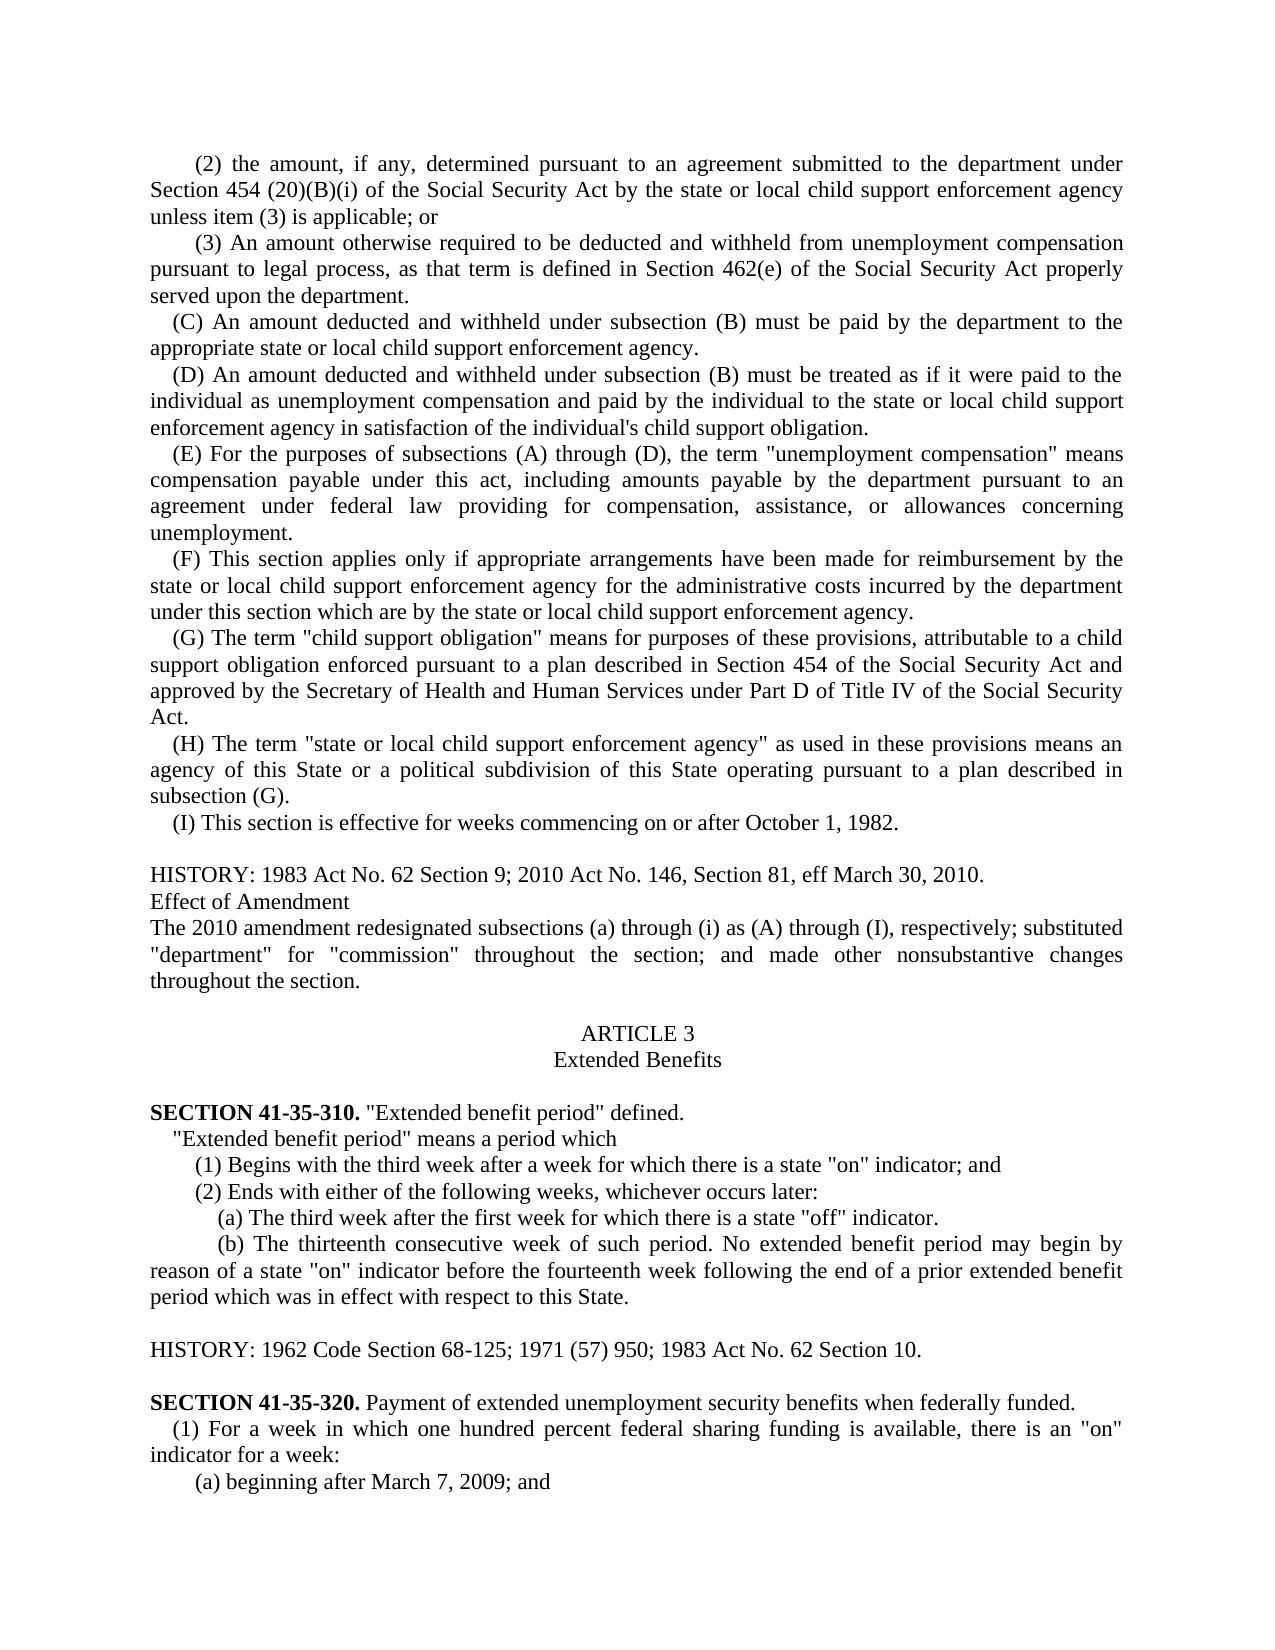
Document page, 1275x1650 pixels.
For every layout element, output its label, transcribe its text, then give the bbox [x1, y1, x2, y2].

text HISTORY: 1962 Code Section 68-125; 1971 (57) 950; 1983 Act No. 62 Section 10. [150, 1336, 1125, 1362]
text Effect of Amendment [150, 888, 1125, 914]
text (2) the amount, if any, determined pursuant to an agreement submitted to the department under Section 454 (20)(B)(i) of the Social Security Act by the state or local child support enforcement agency unless item (3) is applicable; or [150, 150, 1125, 229]
text (G) The term "child support obligation" means for purposes of these provisions, attributable to a child support obligation enforced pursuant to a plan described in Section 454 of the Social Security Act and approved by the Secretary of Health and Human Services under Part D of Title IV of the Social Security Act. [150, 624, 1125, 730]
text (a) The third week after the first week for which there is a state "off" indicator. [150, 1204, 1125, 1231]
text SECTION 41-35-310. "Extended benefit period" defined. [150, 1099, 1125, 1125]
text (D) An amount deducted and withheld under subsection (B) must be treated as if it were paid to the individual as unemployment compensation and paid by the individual to the state or local child support enforcement agency in satisfaction of the individual's child support obligation. [150, 361, 1125, 440]
text (2) Ends with either of the following weeks, whichever occurs later: [150, 1178, 1125, 1204]
text (F) This section applies only if appropriate arrangements have been made for reimbursement by the state or local child support enforcement agency for the administrative costs incurred by the department under this section which are by the state or local child support enforcement agency. [150, 545, 1125, 624]
text (H) The term "state or local child support enforcement agency" as used in these provisions means an agency of this State or a political subdivision of this State operating pursuant to a plan described in subsection (G). [150, 730, 1125, 809]
text (b) The thirteenth consecutive week of such period. No extended benefit period may begin by reason of a state "on" indicator before the fourteenth week following the end of a prior extended benefit period which was in effect with respect to this State. [150, 1231, 1125, 1309]
text HISTORY: 1983 Act No. 62 Section 9; 2010 Act No. 146, Section 81, eff March 30, 2010. [150, 862, 1125, 888]
text (I) This section is effective for weeks commencing on or after October 1, 1982. [150, 809, 1125, 835]
text ARTICLE 3 [150, 1020, 1125, 1046]
text (C) An amount deducted and withheld under subsection (B) must be paid by the department to the appropriate state or local child support enforcement agency. [150, 308, 1125, 361]
text (1) Begins with the third week after a week for which there is a state "on" indicator; and [150, 1151, 1125, 1178]
text (3) An amount otherwise required to be deducted and withheld from unemployment compensation pursuant to legal process, as that term is defined in Section 462(e) of the Social Security Act properly served upon the department. [150, 229, 1125, 308]
text (E) For the purposes of subsections (A) through (D), the term "unemployment compensation" means compensation payable under this act, including amounts payable by the department pursuant to an agreement under federal law providing for compensation, assistance, or allowances concerning unemployment. [150, 440, 1125, 545]
text SECTION 41-35-320. Payment of extended unemployment security benefits when federally funded. [150, 1389, 1125, 1415]
text "Extended benefit period" means a period which [150, 1125, 1125, 1151]
text (a) beginning after March 7, 2009; and [150, 1468, 1125, 1494]
text Extended Benefits [150, 1046, 1125, 1072]
text (1) For a week in which one hundred percent federal sharing funding is available, there is an "on" indicator for a week: [150, 1415, 1125, 1468]
text The 2010 amendment redesignated subsections (a) through (i) as (A) through (I), respectively; substituted "department" for "commission" throughout the section; and made other nonsubstantive changes throughout the section. [150, 914, 1125, 993]
